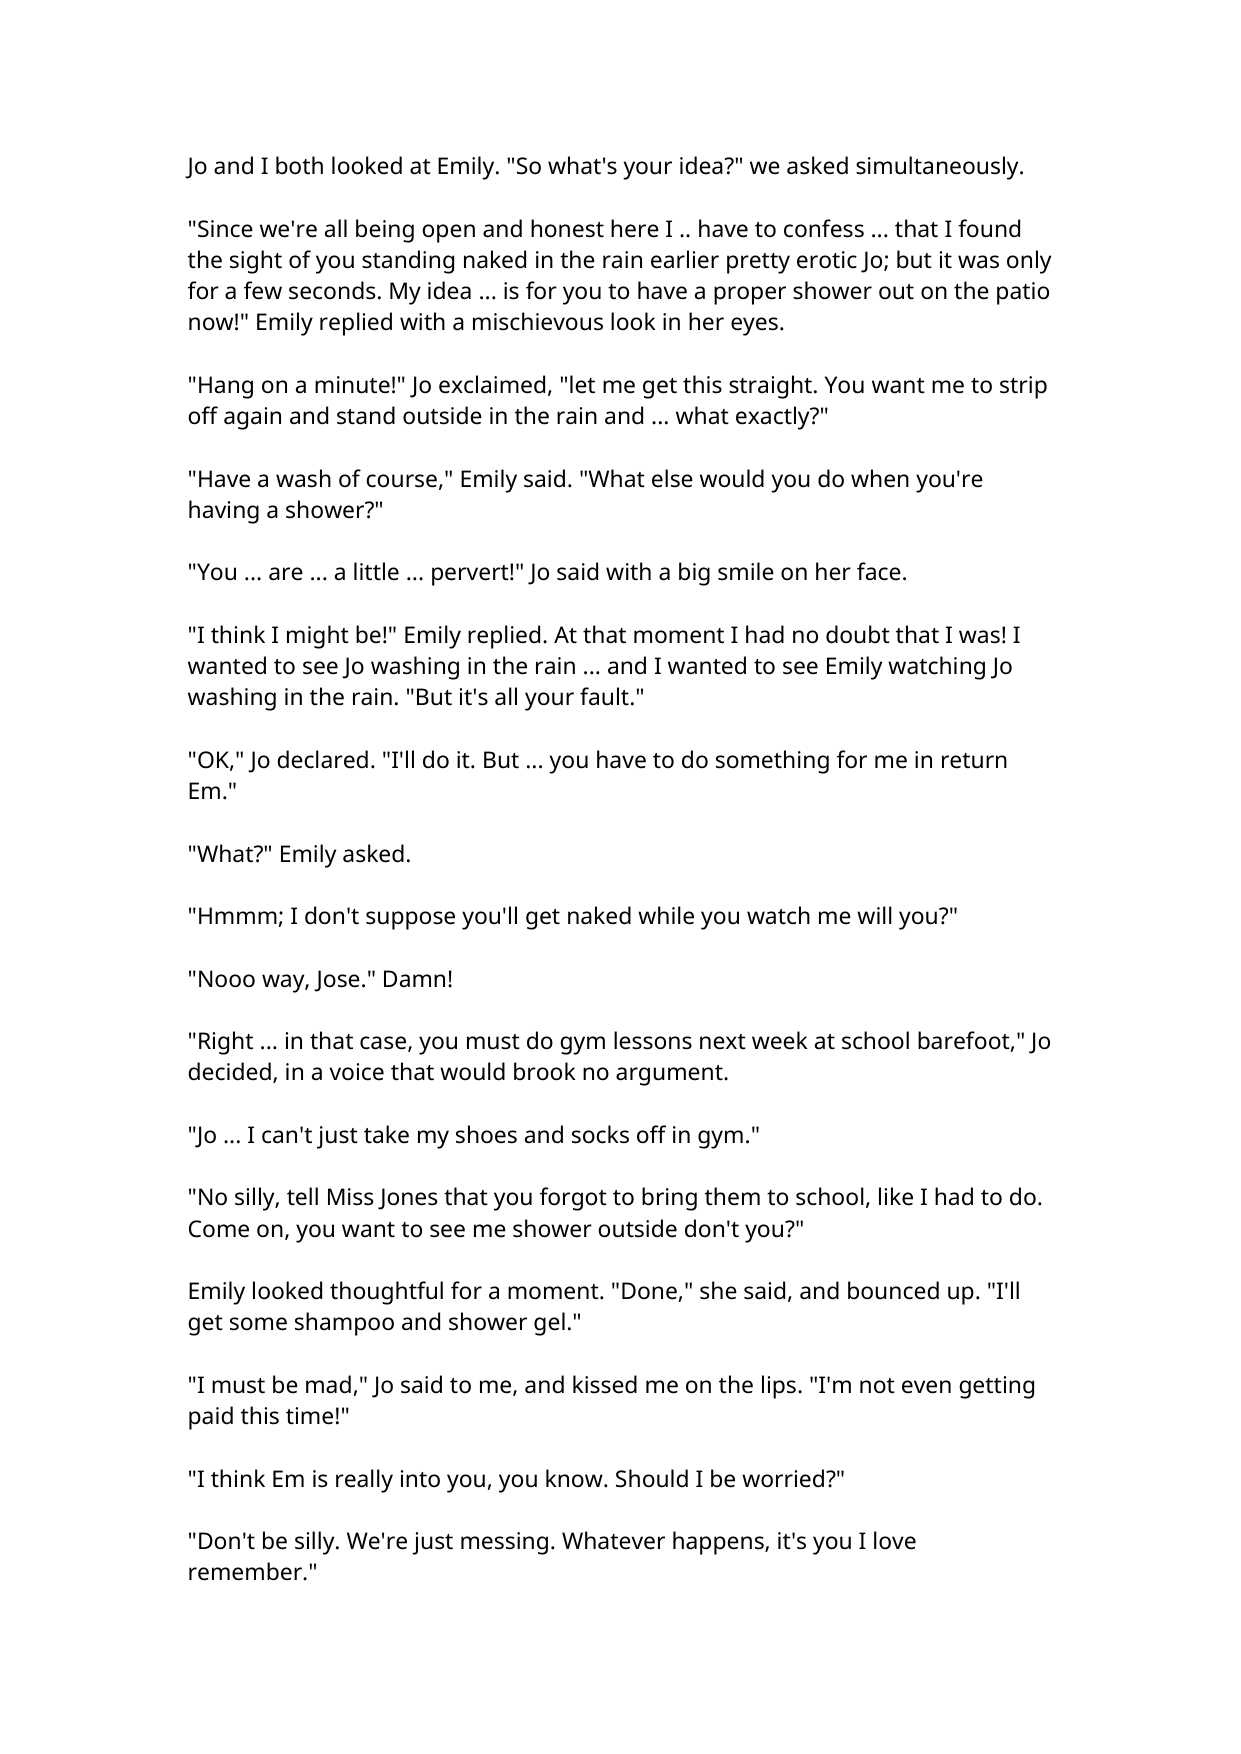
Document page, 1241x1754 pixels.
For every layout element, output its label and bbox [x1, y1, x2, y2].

text [187, 150, 1053, 1587]
